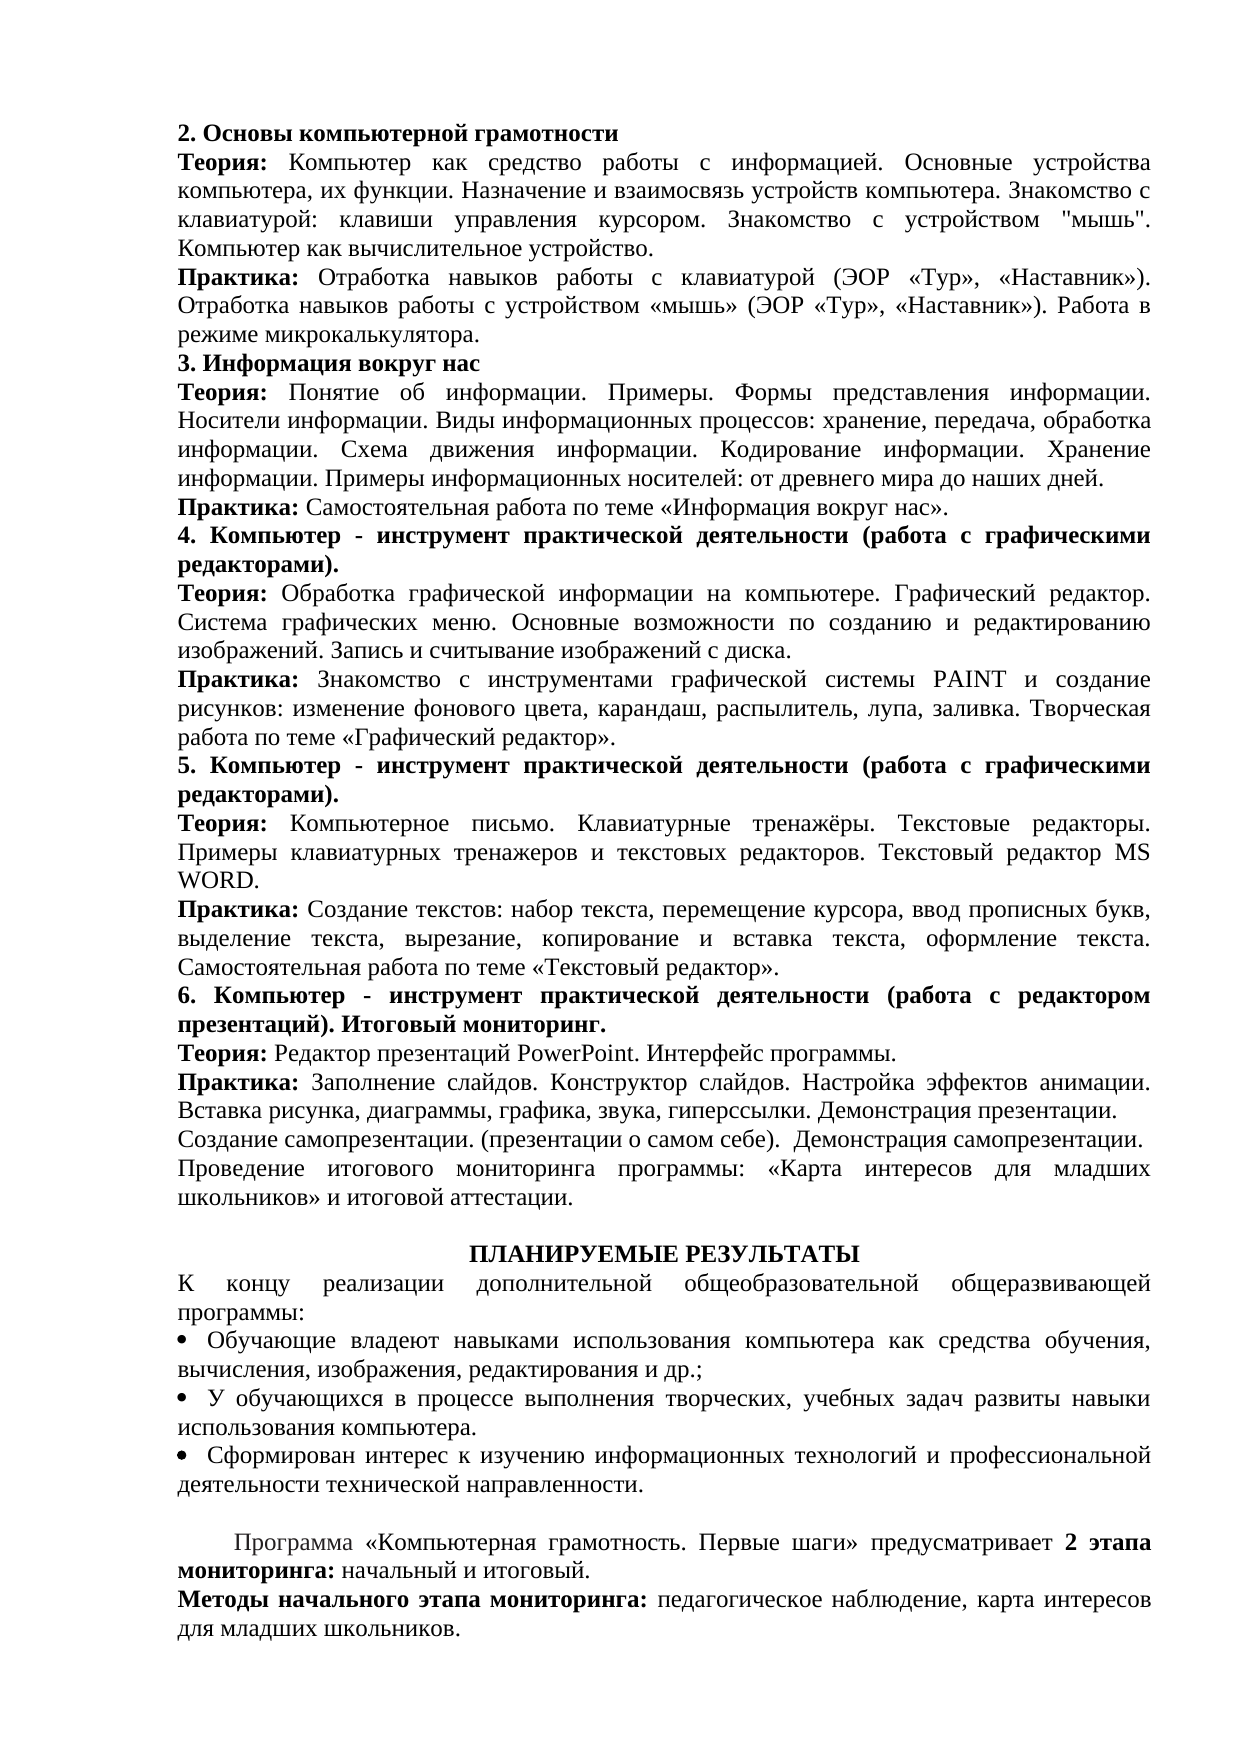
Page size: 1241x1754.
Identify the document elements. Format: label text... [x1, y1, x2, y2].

list У обучающихся в процессе выполнения творческих, учебных задач развиты навыки использования компьютера. [177, 1383, 1152, 1441]
text Теория: Обработка графической информации на компьютере. Графический редактор. Система графических меню. Основные возможности по созданию и редактированию изображений. Запись и считывание изображений с диска. [177, 578, 1152, 664]
text 5. Компьютер - инструмент практической деятельности (работа с графическими редакторами). [177, 751, 1152, 808]
text Создание самопрезентации. (презентации о самом себе). Демонстрация самопрезентации. [177, 1124, 1152, 1153]
text Теория: Редактор презентаций PowerPoint. Интерфейс программы. [177, 1038, 1152, 1067]
text К концу реализации дополнительной общеобразовательной общеразвивающей программы: [177, 1268, 1152, 1326]
text Практика: Самостоятельная работа по теме «Информация вокруг нас». [177, 492, 1152, 521]
text Проведение итогового мониторинга программы: «Карта интересов для младших школьников» и итоговой аттестации. [177, 1153, 1152, 1211]
text Теория: Понятие об информации. Примеры. Формы представления информации. Носители информации. Виды информационных процессов: хранение, передача, обработка информации. Схема движения информации. Кодирование информации. Хранение информации. Примеры информационных носителей: от древнего мира до наших дней. [177, 377, 1152, 492]
text ПЛАНИРУЕМЫЕ РЕЗУЛЬТАТЫ [177, 1239, 1152, 1268]
text Программа «Компьютерная грамотность. Первые шаги» предусматривает 2 этапа мониторинга: начальный и итоговый. [177, 1527, 1152, 1584]
text 4. Компьютер - инструмент практической деятельности (работа с графическими редакторами). [177, 521, 1152, 578]
text Практика: Заполнение слайдов. Конструктор слайдов. Настройка эффектов анимации. Вставка рисунка, диаграммы, графика, звука, гиперссылки. Демонстрация презентации. [177, 1067, 1152, 1124]
text Методы начального этапа мониторинга: педагогическое наблюдение, карта интересов для младших школьников. [177, 1584, 1152, 1642]
text Теория: Компьютерное письмо. Клавиатурные тренажёры. Текстовые редакторы. Примеры клавиатурных тренажеров и текстовых редакторов. Текстовый редактор MS WORD. [177, 808, 1152, 894]
list Обучающие владеют навыками использования компьютера как средства обучения, вычисления, изображения, редактирования и др.; [177, 1326, 1152, 1383]
text Практика: Знакомство с инструментами графической системы PAINT и создание рисунков: изменение фонового цвета, карандаш, распылитель, лупа, заливка. Творческая работа по теме «Графический редактор». [177, 664, 1152, 751]
text 3. Информация вокруг нас [177, 348, 1152, 377]
text 2. Основы компьютерной грамотности [177, 118, 1152, 147]
text Теория: Компьютер как средство работы с информацией. Основные устройства компьютера, их функции. Назначение и взаимосвязь устройств компьютера. Знакомство с клавиатурой: клавиши управления курсором. Знакомство с устройством "мышь". Компьютер как вычислительное устройство. [177, 147, 1152, 262]
text Практика: Создание текстов: набор текста, перемещение курсора, ввод прописных букв, выделение текста, вырезание, копирование и вставка текста, оформление текста. Самостоятельная работа по теме «Текстовый редактор». [177, 894, 1152, 981]
list Сформирован интерес к изучению информационных технологий и профессиональной деятельности технической направленности. [177, 1441, 1152, 1498]
text 6. Компьютер - инструмент практической деятельности (работа с редактором презентаций). Итоговый мониторинг. [177, 981, 1152, 1038]
text Практика: Отработка навыков работы с клавиатурой (ЭОР «Тур», «Наставник»). Отработка навыков работы с устройством «мышь» (ЭОР «Тур», «Наставник»). Работа в режиме микрокалькулятора. [177, 262, 1152, 348]
